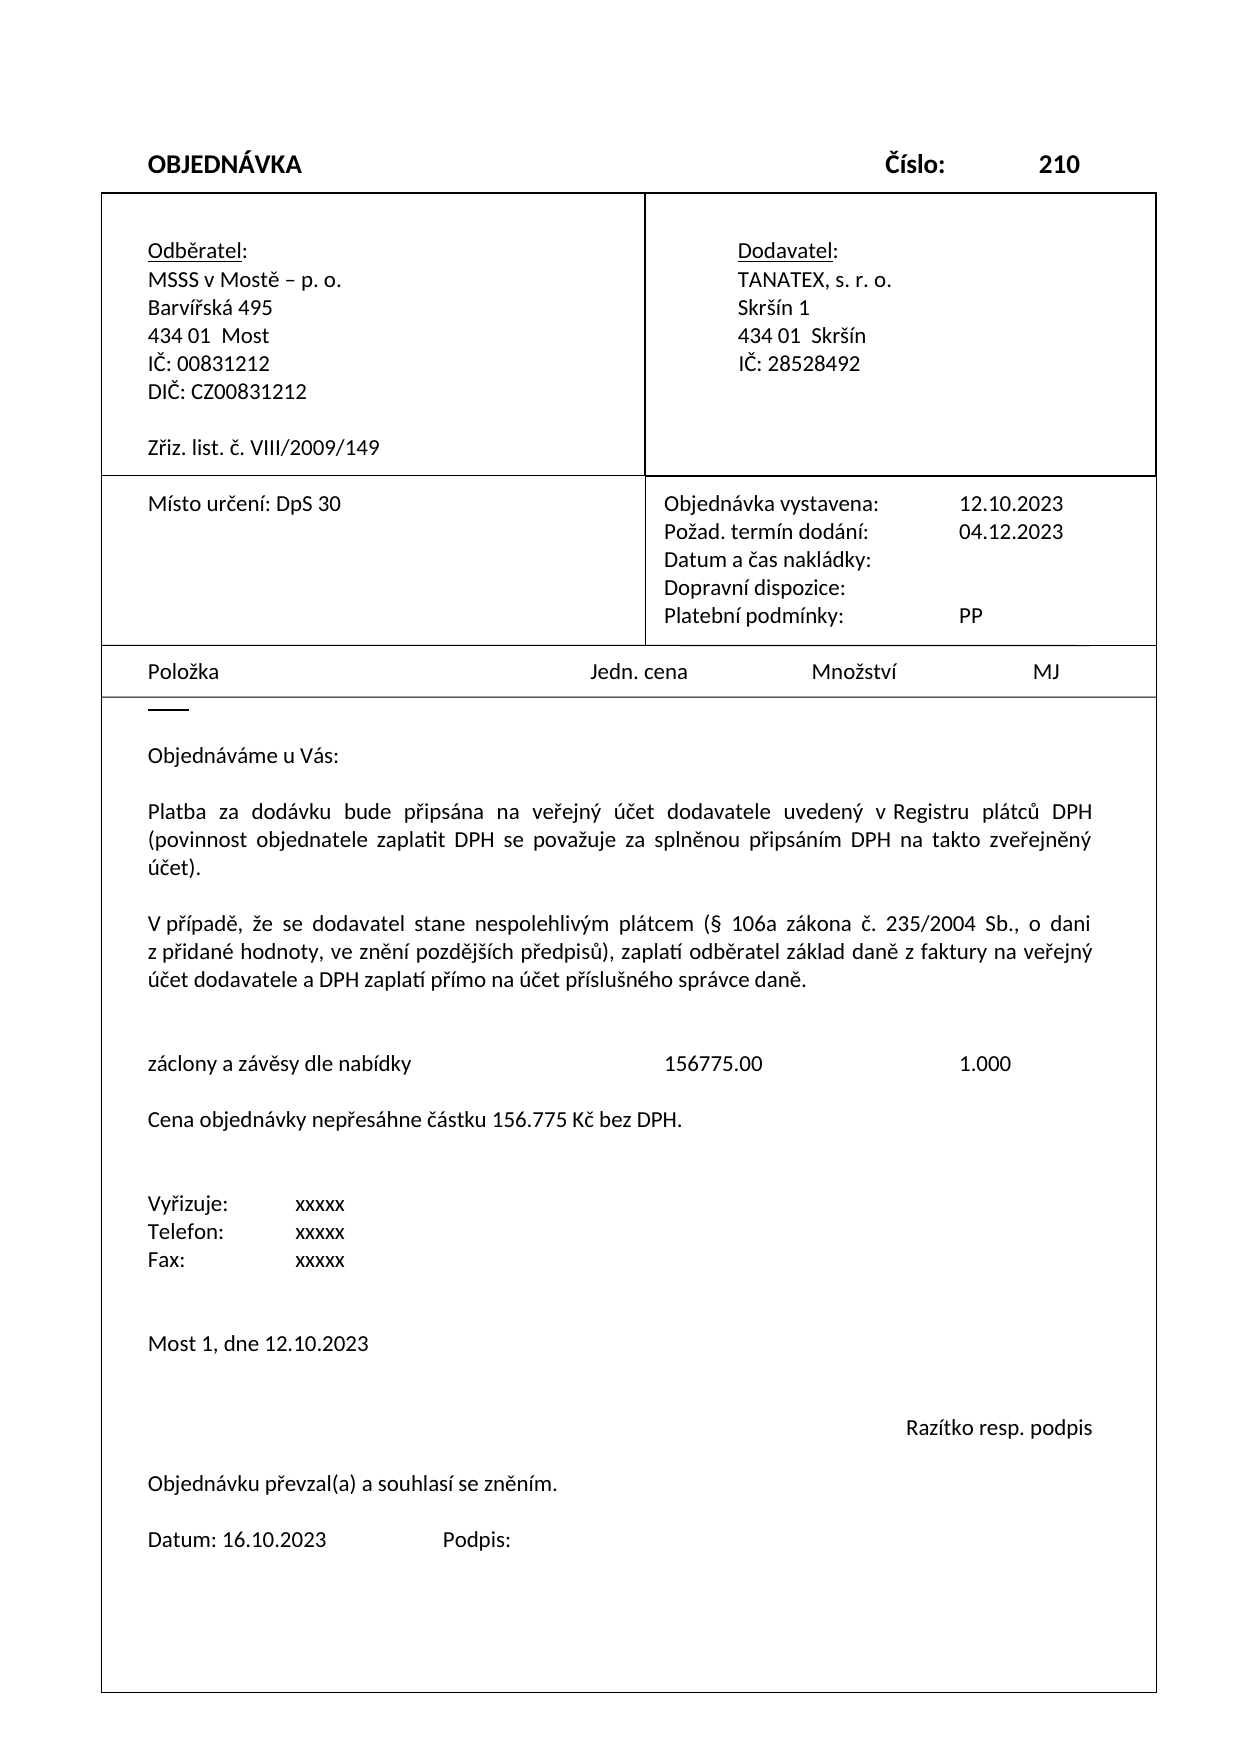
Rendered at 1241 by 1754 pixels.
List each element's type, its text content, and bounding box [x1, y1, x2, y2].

text Objednáváme u Vás: [148, 741, 1093, 769]
text MSSS v Mostě – p. o. TANATEX, s. r. o. [148, 265, 1093, 293]
text Zřiz. list. č. VIII/2009/149 [148, 433, 1093, 461]
text V případě, že se dodavatel stane nespolehlivým plátcem (§ 106a zákona č. 235/2004 Sb., o dani z přidané hodnoty, ve znění pozdějších předpisů), zaplatí odběratel základ daně z faktury na veřejný účet dodavatele a DPH zaplatí přímo na účet příslušného správce daně. [148, 909, 1093, 993]
text Datum: 16.10.2023 Podpis: [148, 1526, 1093, 1554]
text Požad. termín dodání: 04.12.2023 [590, 517, 1093, 545]
text Telefon: xxxxx [148, 1217, 1093, 1245]
text OBJEDNÁVKA Číslo: 210 [148, 148, 1093, 181]
text IČ: 00831212 IČ: 28528492 [148, 349, 1093, 377]
text Platba za dodávku bude připsána na veřejný účet dodavatele uvedený v Registru plátců DPH (povinnost objednatele zaplatit DPH se považuje za splněnou připsáním DPH na takto zveřejněný účet). [148, 797, 1093, 881]
text Vyřizuje: xxxxx [148, 1189, 1093, 1217]
text 434 01 Most 434 01 Skršín [148, 321, 1093, 349]
text Položka Jedn. cena Množství MJ [148, 657, 1093, 685]
text Barvířská 495 Skršín 1 [148, 293, 1093, 321]
text Razítko resp. podpis [148, 1413, 1093, 1442]
text Objednávku převzal(a) a souhlasí se zněním. [148, 1469, 1093, 1498]
text Datum a čas nakládky: [590, 545, 1093, 573]
text Dopravní dispozice: [590, 573, 1093, 601]
text záclony a závěsy dle nabídky 156775.00 1.000 [148, 1049, 1093, 1077]
text Odběratel: Dodavatel: [148, 237, 1093, 265]
text Platební podmínky: PP [590, 601, 1093, 629]
text Fax: xxxxx [148, 1245, 1093, 1273]
text Cena objednávky nepřesáhne částku 156.775 Kč bez DPH. [148, 1105, 1093, 1133]
text DIČ: CZ00831212 [148, 377, 1093, 405]
text Most 1, dne 12.10.2023 [148, 1329, 1093, 1357]
text Místo určení: DpS 30 Objednávka vystavena: 12.10.2023 [148, 489, 1093, 517]
